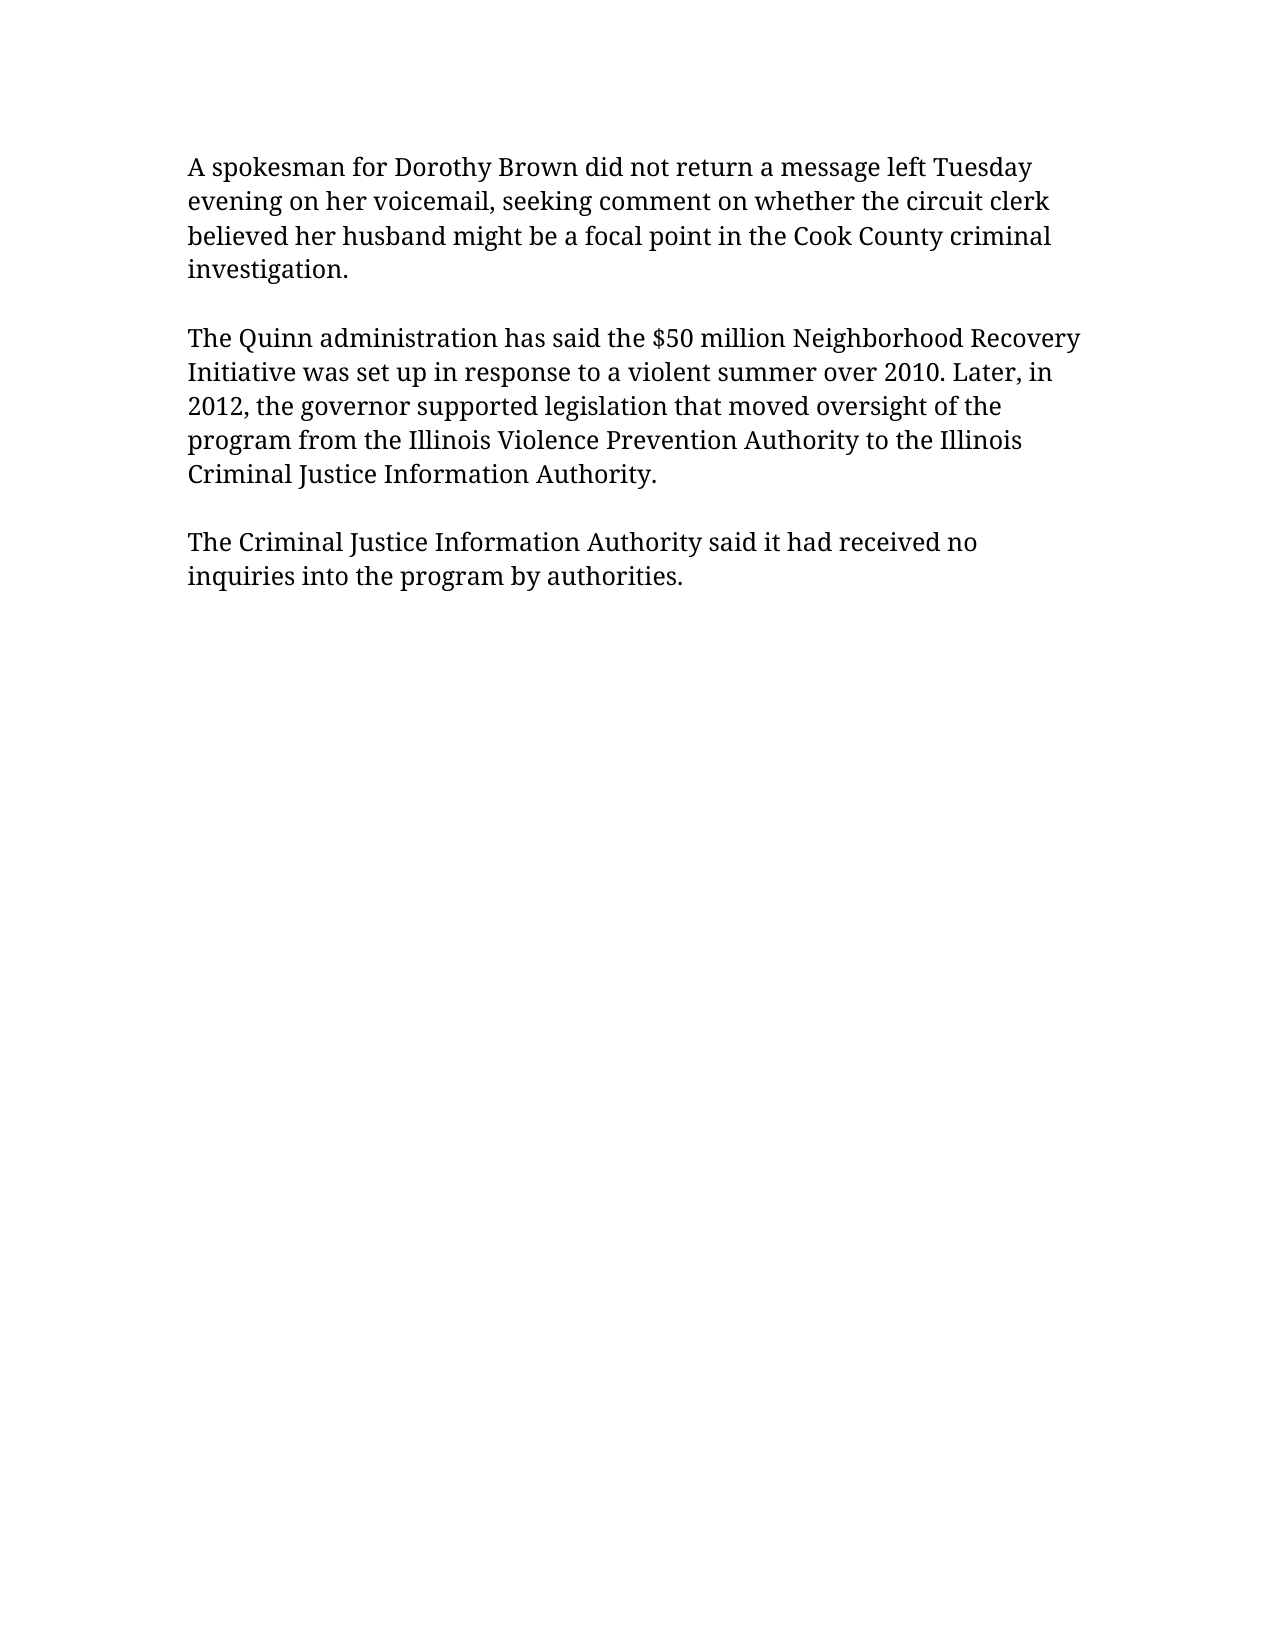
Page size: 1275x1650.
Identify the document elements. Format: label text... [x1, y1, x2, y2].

text The Quinn administration has said the $50 million Neighborhood Recovery Initiative was set up in response to a violent summer over 2010. Later, in 2012, the governor supported legislation that moved oversight of the program from the Illinois Violence Prevention Authority to the Illinois Criminal Justice Information Authority. [187, 320, 1087, 491]
text A spokesman for Dorothy Brown did not return a message left Tuesday evening on her voicemail, seeking comment on whether the circuit clerk believed her husband might be a focal point in the Cook County criminal investigation. [187, 150, 1087, 286]
text The Criminal Justice Information Authority said it had received no inquiries into the program by authorities. [187, 525, 1087, 593]
